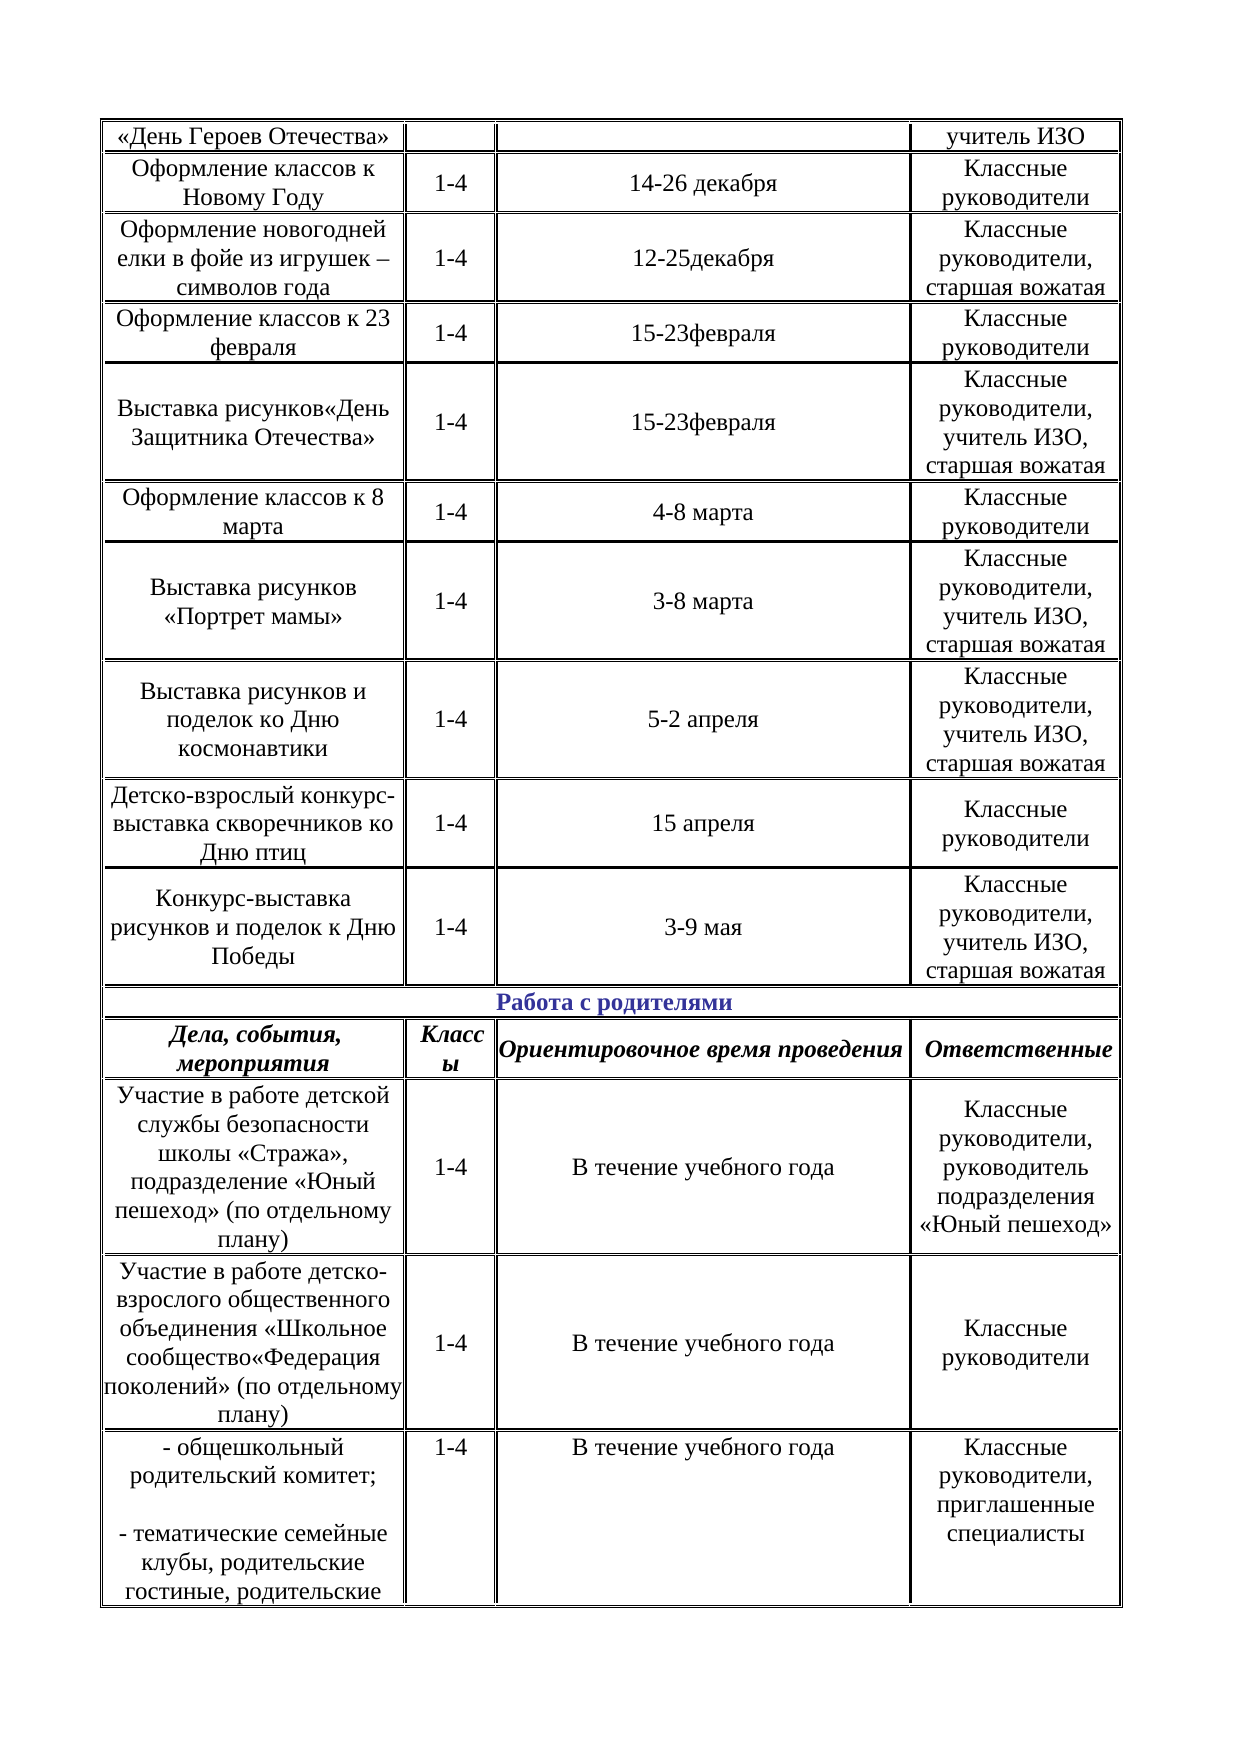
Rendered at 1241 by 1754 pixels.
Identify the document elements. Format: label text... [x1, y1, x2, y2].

table_cell Участие в работе детско-взрослого общественного объединения «Школьное сообщество«Федерация поколений» (по отдельному плану) [101, 1253, 405, 1428]
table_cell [103, 120, 405, 150]
table_cell Работа с родителями [103, 984, 1120, 1016]
table_cell Классы [407, 1020, 494, 1077]
table_cell Конкурс-выставка рисунков и поделок к Дню Победы [103, 866, 403, 984]
table_cell 1-4 [407, 364, 494, 479]
table_cell Классные руководители [912, 479, 1120, 540]
table_cell 15-23февраля [498, 304, 909, 361]
table_cell Оформление классов к 8 марта [103, 479, 403, 540]
table_cell 1-4 [407, 869, 494, 984]
table_cell 3-9 мая [498, 869, 909, 984]
table_cell В течение учебного года [498, 1256, 909, 1428]
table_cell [910, 1428, 1120, 1604]
table_cell 12-25декабря [498, 214, 909, 300]
table_cell 1-4 [407, 780, 494, 866]
table_cell 1-4 [407, 543, 494, 658]
table_cell 1-4 [405, 120, 496, 150]
table_cell Классные руководители, учитель ИЗО, старшая вожатая [912, 658, 1120, 776]
table_cell Классные руководители, учитель ИЗО, старшая вожатая [912, 361, 1119, 479]
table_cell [496, 1432, 910, 1604]
table_cell Оформление новогодней елки в фойе из игрушек – символов года [101, 211, 405, 300]
table_cell 1-4 [407, 483, 494, 540]
table_cell Детско-взрослый конкурс-выставка скворечников ко Дню птиц [103, 776, 403, 866]
table_cell 3-9 декабря [496, 120, 910, 150]
table_cell 1-4 [407, 1256, 494, 1428]
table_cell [103, 1428, 405, 1604]
table_cell В течение учебного года [498, 1080, 909, 1253]
table_cell 15-23февраля [498, 364, 909, 479]
table_cell Выставка рисунков и поделок ко Дню космонавтики [103, 658, 403, 776]
table_cell Выставка рисунков «Портрет мамы» [103, 540, 403, 658]
table_cell 15 апреля [498, 780, 909, 866]
table_cell Ориентировочное время проведения [498, 1020, 909, 1077]
table_cell Классные руководители, учитель ИЗО, старшая вожатая [912, 866, 1119, 984]
table_cell Классные руководители, учитель ИЗО, старшая вожатая [912, 540, 1119, 658]
table_cell Классные руководители [912, 776, 1120, 866]
table_cell Оформление классов к Новому Году [103, 150, 403, 211]
table_cell Оформление классов к 23 февраля [103, 300, 403, 361]
table_cell Классные руководители [912, 300, 1120, 361]
table_cell 1-4 [407, 214, 494, 300]
table_cell 4-8 марта [498, 483, 909, 540]
table_cell Ответственные [912, 1016, 1120, 1077]
table_cell 3-8 марта [498, 543, 909, 658]
table_cell Классные руководители [912, 150, 1120, 211]
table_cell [910, 122, 1119, 150]
table_cell 1-4 [407, 304, 494, 361]
table_cell Выставка рисунков«День Защитника Отечества» [103, 361, 403, 479]
table_cell Классные руководители, старшая вожатая [910, 211, 1121, 300]
table_cell 14-26 декабря [498, 154, 909, 211]
table_cell 1-4 [407, 1080, 494, 1253]
table_cell Дела, события, мероприятия [103, 1016, 403, 1077]
table_cell 1-4 [405, 1428, 496, 1604]
table_cell 5-2 апреля [498, 662, 909, 776]
table_cell Классные руководители [910, 1253, 1121, 1428]
table_cell Участие в работе детской службы безопасности школы «Стража», подразделение «Юный пешеход» (по отдельному плану) [101, 1077, 405, 1253]
table_cell Классные руководители, руководитель подразделения «Юный пешеход» [910, 1077, 1121, 1253]
table_cell 1-4 [407, 154, 494, 211]
table_cell 1-4 [407, 662, 494, 776]
